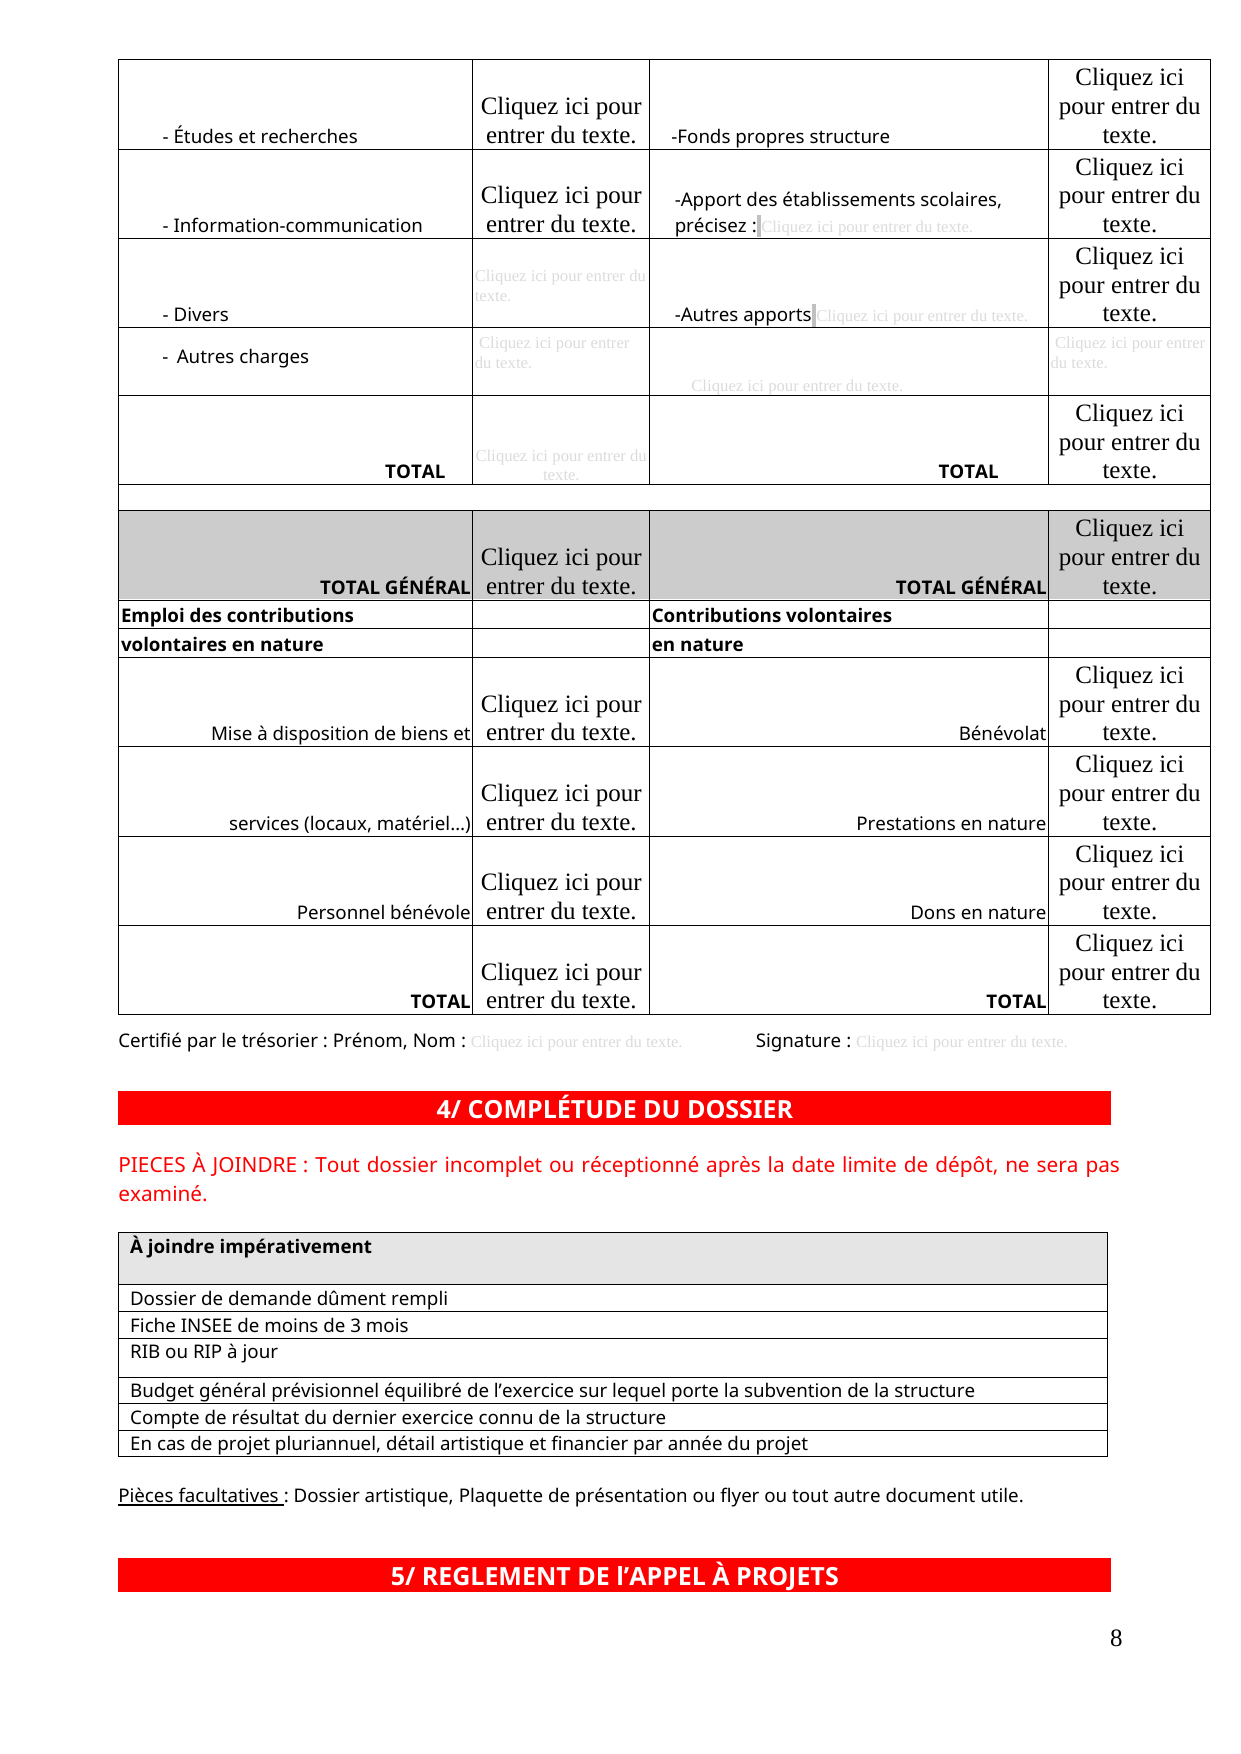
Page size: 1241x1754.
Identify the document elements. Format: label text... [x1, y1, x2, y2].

table_cell [473, 629, 649, 657]
table_cell Budget général prévisionnel équilibré de l’exercice sur lequel porte la subvention de la structure [119, 1378, 1107, 1403]
table_cell RIB ou RIP à jour [119, 1339, 1107, 1377]
table_cell TOTAL [650, 926, 1048, 1014]
table_cell [1049, 629, 1210, 657]
table_cell Dossier de demande dûment rempli [119, 1285, 1107, 1311]
table_cell -Apport des établissements scolaires, précisez : [650, 150, 1048, 238]
table_cell En cas de projet pluriannuel, détail artistique et financier par année du projet [119, 1431, 1107, 1456]
text PIECES À JOINDRE : Tout dossier incomplet ou réceptionné après la date limite de dépôt, ne sera pas examiné. [118, 1150, 1122, 1207]
table_cell [473, 396, 649, 484]
table_cell TOTAL [119, 396, 472, 484]
table_cell Prestations en nature [650, 747, 1048, 836]
table_cell Fiche INSEE de moins de 3 mois [119, 1312, 1107, 1337]
table_cell Dons en nature [650, 837, 1048, 925]
table_cell [650, 328, 1048, 395]
table_cell TOTAL [650, 396, 1048, 484]
table_cell Personnel bénévole [119, 837, 472, 925]
table_cell Bénévolat [650, 658, 1048, 746]
table_cell TOTAL GÉNÉRAL [119, 511, 472, 599]
table_header À joindre impérativement [119, 1233, 1107, 1284]
table_cell Emploi des contributions [119, 601, 472, 628]
text Pièces facultatives : Dossier artistique, Plaquette de présentation ou flyer ou tout autre document utile. [118, 1483, 1122, 1508]
table_cell [473, 239, 649, 327]
table_cell -Autres apports [650, 239, 1048, 327]
table_cell volontaires en nature [119, 629, 472, 657]
table_cell [1049, 328, 1210, 395]
text 5/ REGLEMENT DE l’APPEL À PROJETS [118, 1558, 1111, 1592]
table_cell TOTAL [119, 926, 472, 1014]
text Certifié par le trésorier : Prénom, Nom : Signature : [118, 1028, 1144, 1053]
table_cell [473, 328, 649, 395]
table_cell - Études et recherches [119, 60, 472, 148]
table_cell [119, 485, 1210, 510]
table_cell services (locaux, matériel…) [119, 747, 472, 836]
table_cell -Fonds propres structure [650, 60, 1048, 148]
table_cell [473, 601, 649, 628]
table_cell Contributions volontaires [650, 601, 1048, 628]
table_cell TOTAL GÉNÉRAL [650, 511, 1048, 599]
table_cell Autres charges [119, 328, 472, 395]
table_cell - Information-communication [119, 150, 472, 238]
table_cell - Divers [119, 239, 472, 327]
table_cell en nature [650, 629, 1048, 657]
text 4/ COMPLÉTUDE DU DOSSIER [118, 1091, 1111, 1125]
table_cell Compte de résultat du dernier exercice connu de la structure [119, 1404, 1107, 1430]
table_cell [1049, 601, 1210, 628]
table_cell Mise à disposition de biens et [119, 658, 472, 746]
